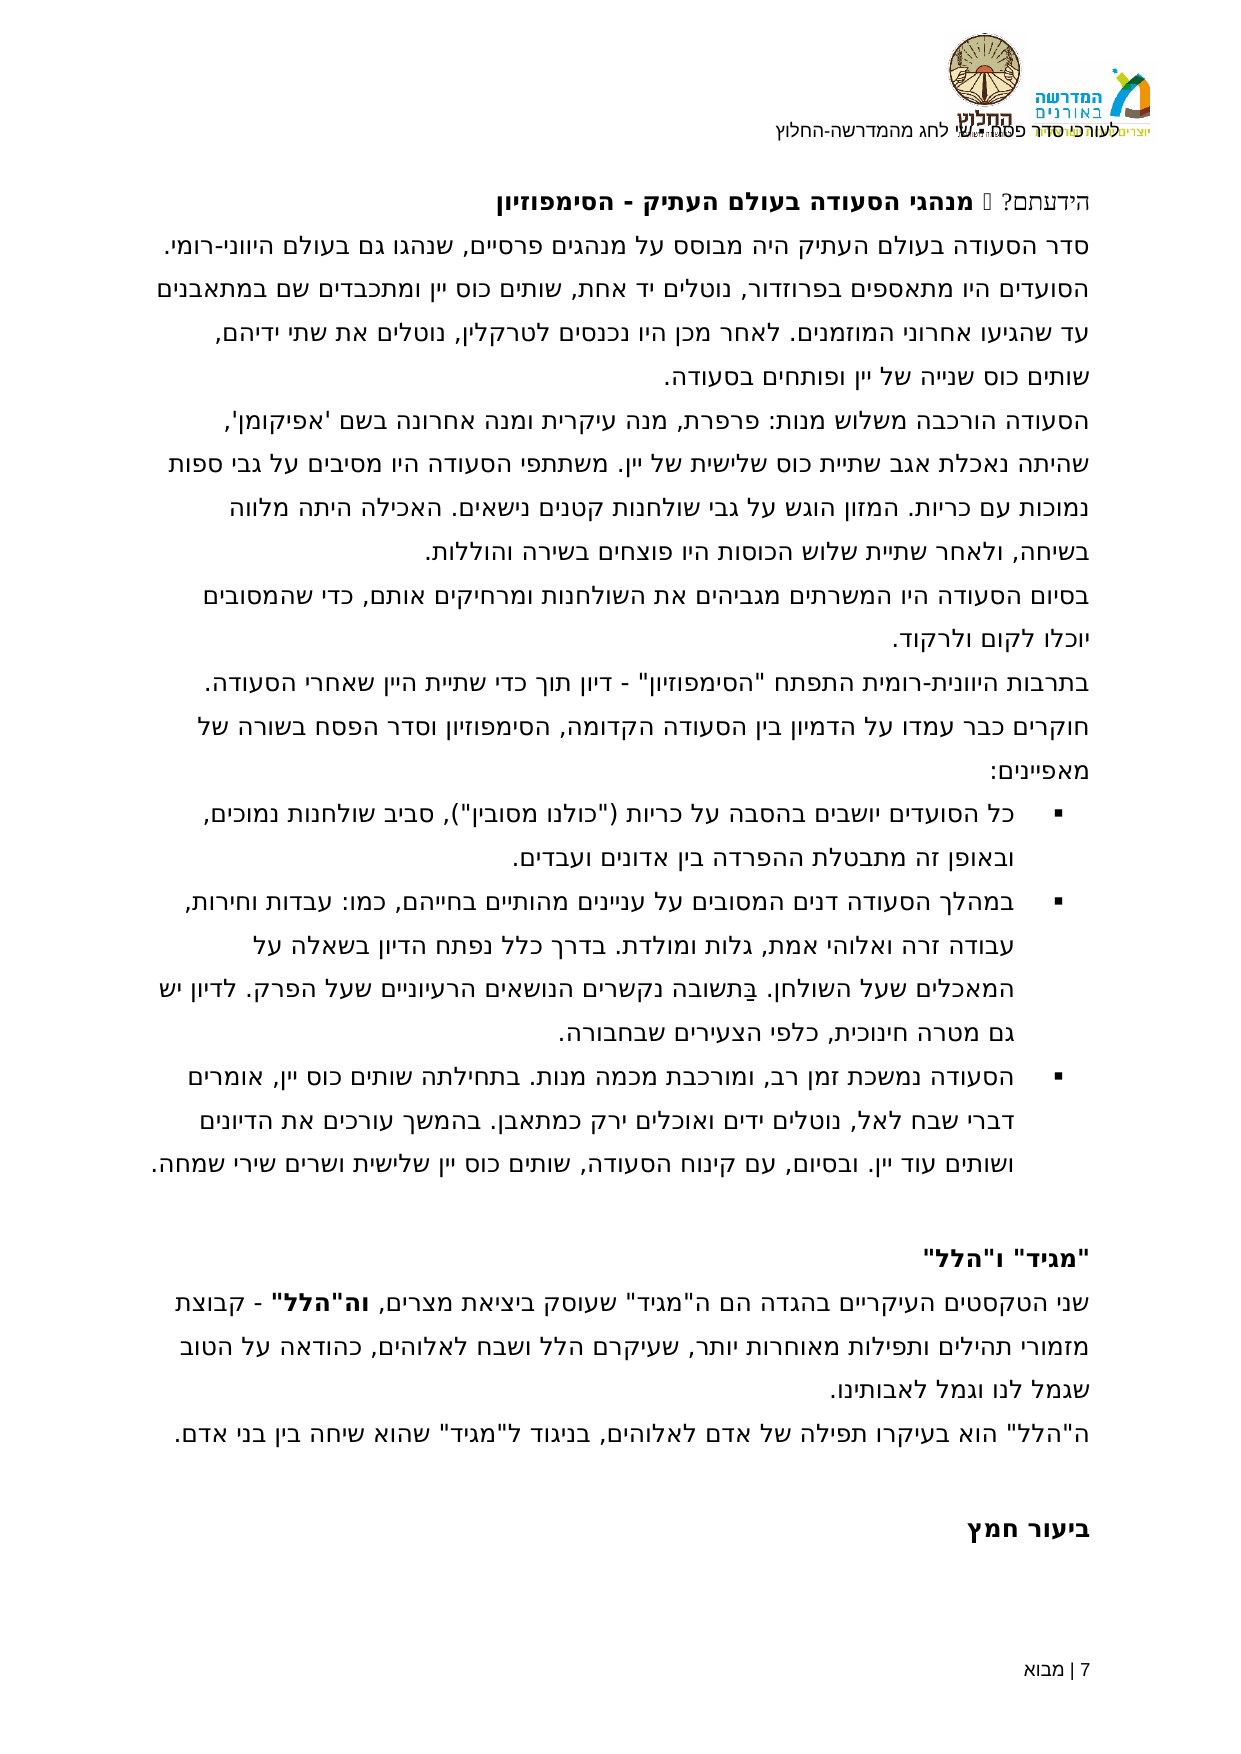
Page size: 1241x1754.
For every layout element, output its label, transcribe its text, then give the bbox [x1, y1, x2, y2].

text ביעור חמץ [150, 1514, 1090, 1543]
text "מגיד" ו"הלל" [150, 1244, 1090, 1273]
text בסיום הסעודה היו המשרתים מגביהים את השולחנות ומרחיקים אותם, כדי שהמסובים יוכלו לקום ולרקוד. [150, 581, 1090, 654]
text הידעתם? מנהגי הסעודה בעולם העתיק - הסימפוזיון [150, 187, 1090, 216]
text סדר הסעודה בעולם העתיק היה מבוסס על מנהגים פרסיים, שנהגו גם בעולם היווני-רומי. הסועדים היו מתאספים בפרוזדור, נוטלים יד אחת, שותים כוס יין ומתכבדים שם במתאבנים עד שהגיעו אחרוני המוזמנים. לאחר מכן היו נכנסים לטרקלין, נוטלים את שתי ידיהם, שותים כוס שנייה של יין ופותחים בסעודה. [150, 231, 1090, 391]
list הסעודה נמשכת זמן רב, ומורכבת מכמה מנות. בתחילתה שותים כוס יין, אומרים דברי שבח לאל, נוטלים ידים ואוכלים ירק כמתאבן. בהמשך עורכים את הדיונים ושותים עוד יין. ובסיום, עם קינוח הסעודה, שותים כוס יין שלישית ושרים שירי שמחה. [150, 1062, 1053, 1179]
text ה"הלל" הוא בעיקרו תפילה של אדם לאלוהים, בניגוד ל"מגיד" שהוא שיחה בין בני אדם. [150, 1419, 1090, 1448]
text הסעודה הורכבה משלוש מנות: פרפרת, מנה עיקרית ומנה אחרונה בשם 'אפיקומן', שהיתה נאכלת אגב שתיית כוס שלישית של יין. משתתפי הסעודה היו מסיבים על גבי ספות נמוכות עם כריות. המזון הוגש על גבי שולחנות קטנים נישאים. האכילה היתה מלווה בשיחה, ולאחר שתיית שלוש הכוסות היו פוצחים בשירה והוללות. [150, 406, 1090, 566]
list במהלך הסעודה דנים המסובים על עניינים מהותיים בחייהם, כמו: עבדות וחירות, עבודה זרה ואלוהי אמת, גלות ומולדת. בדרך כלל נפתח הדיון בשאלה על המאכלים שעל השולחן. בַּתשובה נקשרים הנושאים הרעיוניים שעל הפרק. לדיון יש גם מטרה חינוכית, כלפי הצעירים שבחבורה. [150, 887, 1053, 1047]
picture [944, 30, 1025, 140]
text שני הטקסטים העיקריים בהגדה הם ה"מגיד" שעוסק ביציאת מצרים, וה"הלל" - קבוצת מזמורי תהילים ותפילות מאוחרות יותר, שעיקרם הלל ושבח לאלוהים, כהודאה על הטוב שגמל לנו וגמל לאבותינו. [150, 1288, 1090, 1405]
text בתרבות היוונית-רומית התפתח "הסימפוזיון" - דיון תוך כדי שתיית היין שאחרי הסעודה. חוקרים כבר עמדו על הדמיון בין הסעודה הקדומה, הסימפוזיון וסדר הפסח בשורה של מאפיינים: [150, 668, 1090, 785]
picture [1027, 60, 1159, 145]
list כל הסועדים יושבים בהסבה על כריות ("כולנו מסובין"), סביב שולחנות נמוכים, ובאופן זה מתבטלת ההפרדה בין אדונים ועבדים. [150, 799, 1053, 872]
